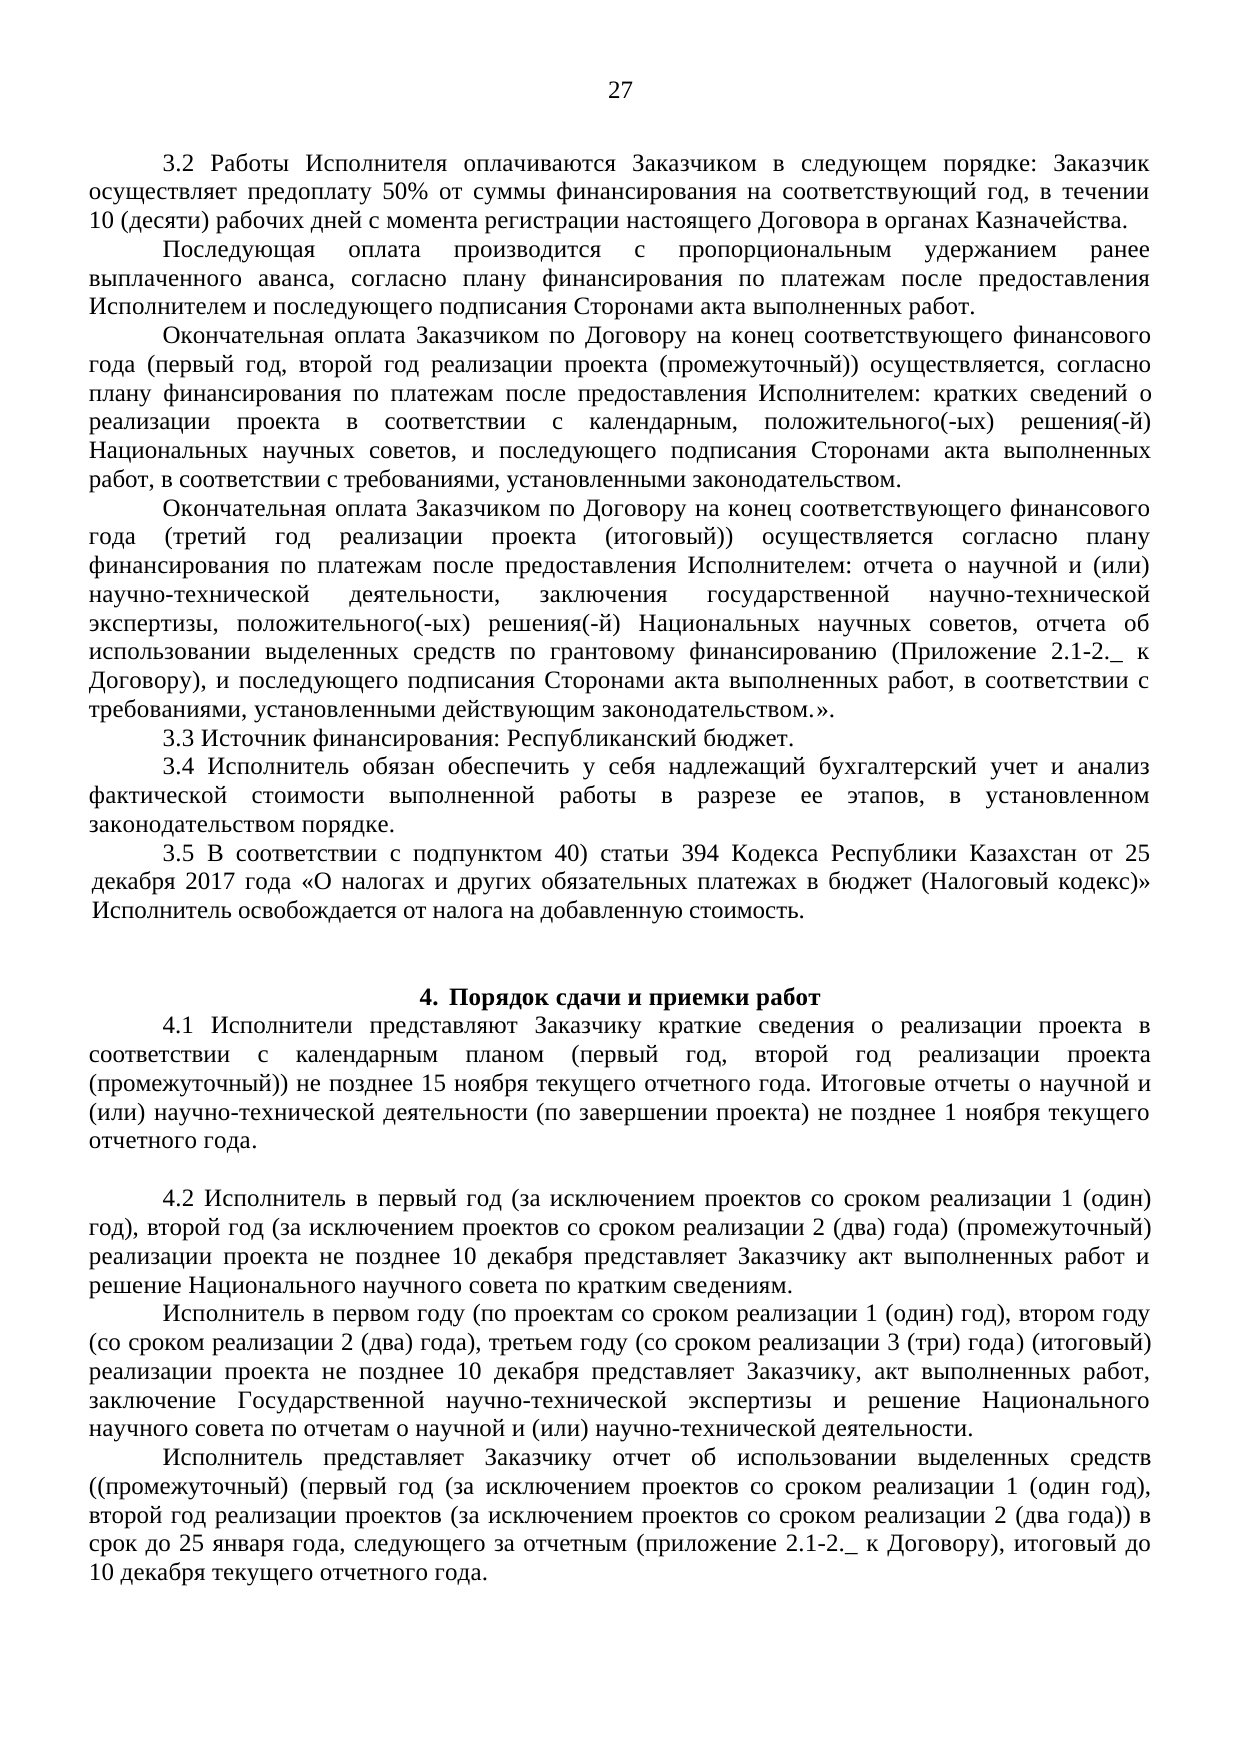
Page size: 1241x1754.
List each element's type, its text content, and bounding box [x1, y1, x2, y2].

text 3.2 Работы Исполнителя оплачиваются Заказчиком в следующем порядке: Заказчик осуществляет предоплату 50% от суммы финансирования на соответствующий год, в течении 10 (десяти) рабочих дней с момента регистрации настоящего Договора в органах Казначейства. [89, 148, 1152, 234]
text Исполнитель в первом году (по проектам со сроком реализации 1 (один) год), втором году (со сроком реализации 2 (два) года), третьем году (со сроком реализации 3 (три) года) (итоговый) реализации проекта не позднее 10 декабря представляет Заказчику, акт выполненных работ, заключение Государственной научно-технической экспертизы и решение Национального научного совета по отчетам о научной и (или) научно-технической деятельности. [89, 1298, 1152, 1442]
text Окончательная оплата Заказчиком по Договору на конец соответствующего финансового года (третий год реализации проекта (итоговый)) осуществляется согласно плану финансирования по платежам после предоставления Исполнителем: отчета о научной и (или) научно-технической деятельности, заключения государственной научно-технической экспертизы, положительного(-ых) решения(-й) Национальных научных советов, отчета об использовании выделенных средств по грантовому финансированию (Приложение 2.1-2._ к Договору), и последующего подписания Сторонами акта выполненных работ, в соответствии с требованиями, установленными действующим законодательством.». [89, 493, 1152, 723]
text 3.3 Источник финансирования: Республиканский бюджет. [89, 723, 1152, 751]
text 4.2 Исполнитель в первый год (за исключением проектов со сроком реализации 1 (один) год), второй год (за исключением проектов со сроком реализации 2 (два) года) (промежуточный) реализации проекта не позднее 10 декабря представляет Заказчику акт выполненных работ и решение Национального научного совета по кратким сведениям. [89, 1183, 1152, 1298]
text 3.5 В соответствии с подпунктом 40) статьи 394 Кодекса Республики Казахстан от 25 декабря 2017 года «О налогах и других обязательных платежах в бюджет (Налоговый кодекс)» Исполнитель освобождается от налога на добавленную стоимость. [92, 838, 1152, 924]
text Последующая оплата производится с пропорциональным удержанием ранее выплаченного аванса, согласно плану финансирования по платежам после предоставления Исполнителем и последующего подписания Сторонами акта выполненных работ. [89, 234, 1152, 320]
text 3.4 Исполнитель обязан обеспечить у себя надлежащий бухгалтерский учет и анализ фактической стоимости выполненной работы в разрезе ее этапов, в установленном законодательством порядке. [89, 751, 1152, 838]
list Порядок сдачи и приемки работ [89, 982, 1152, 1011]
text Исполнитель представляет Заказчику отчет об использовании выделенных средств ((промежуточный) (первый год (за исключением проектов со сроком реализации 1 (один год), второй год реализации проектов (за исключением проектов со сроком реализации 2 (два года)) в срок до 25 января года, следующего за отчетным (приложение 2.1-2._ к Договору), итоговый до 10 декабря текущего отчетного года. [89, 1442, 1152, 1586]
text Окончательная оплата Заказчиком по Договору на конец соответствующего финансового года (первый год, второй год реализации проекта (промежуточный)) осуществляется, согласно плану финансирования по платежам после предоставления Исполнителем: кратких сведений о реализации проекта в соответствии с календарным, положительного(-ых) решения(-й) Национальных научных советов, и последующего подписания Сторонами акта выполненных работ, в соответствии с требованиями, установленными законодательством. [89, 320, 1152, 493]
text 4.1 Исполнители представляют Заказчику краткие сведения о реализации проекта в соответствии с календарным планом (первый год, второй год реализации проекта (промежуточный)) не позднее 15 ноября текущего отчетного года. Итоговые отчеты о научной и (или) научно-технической деятельности (по завершении проекта) не позднее 1 ноября текущего отчетного года. [89, 1011, 1152, 1154]
